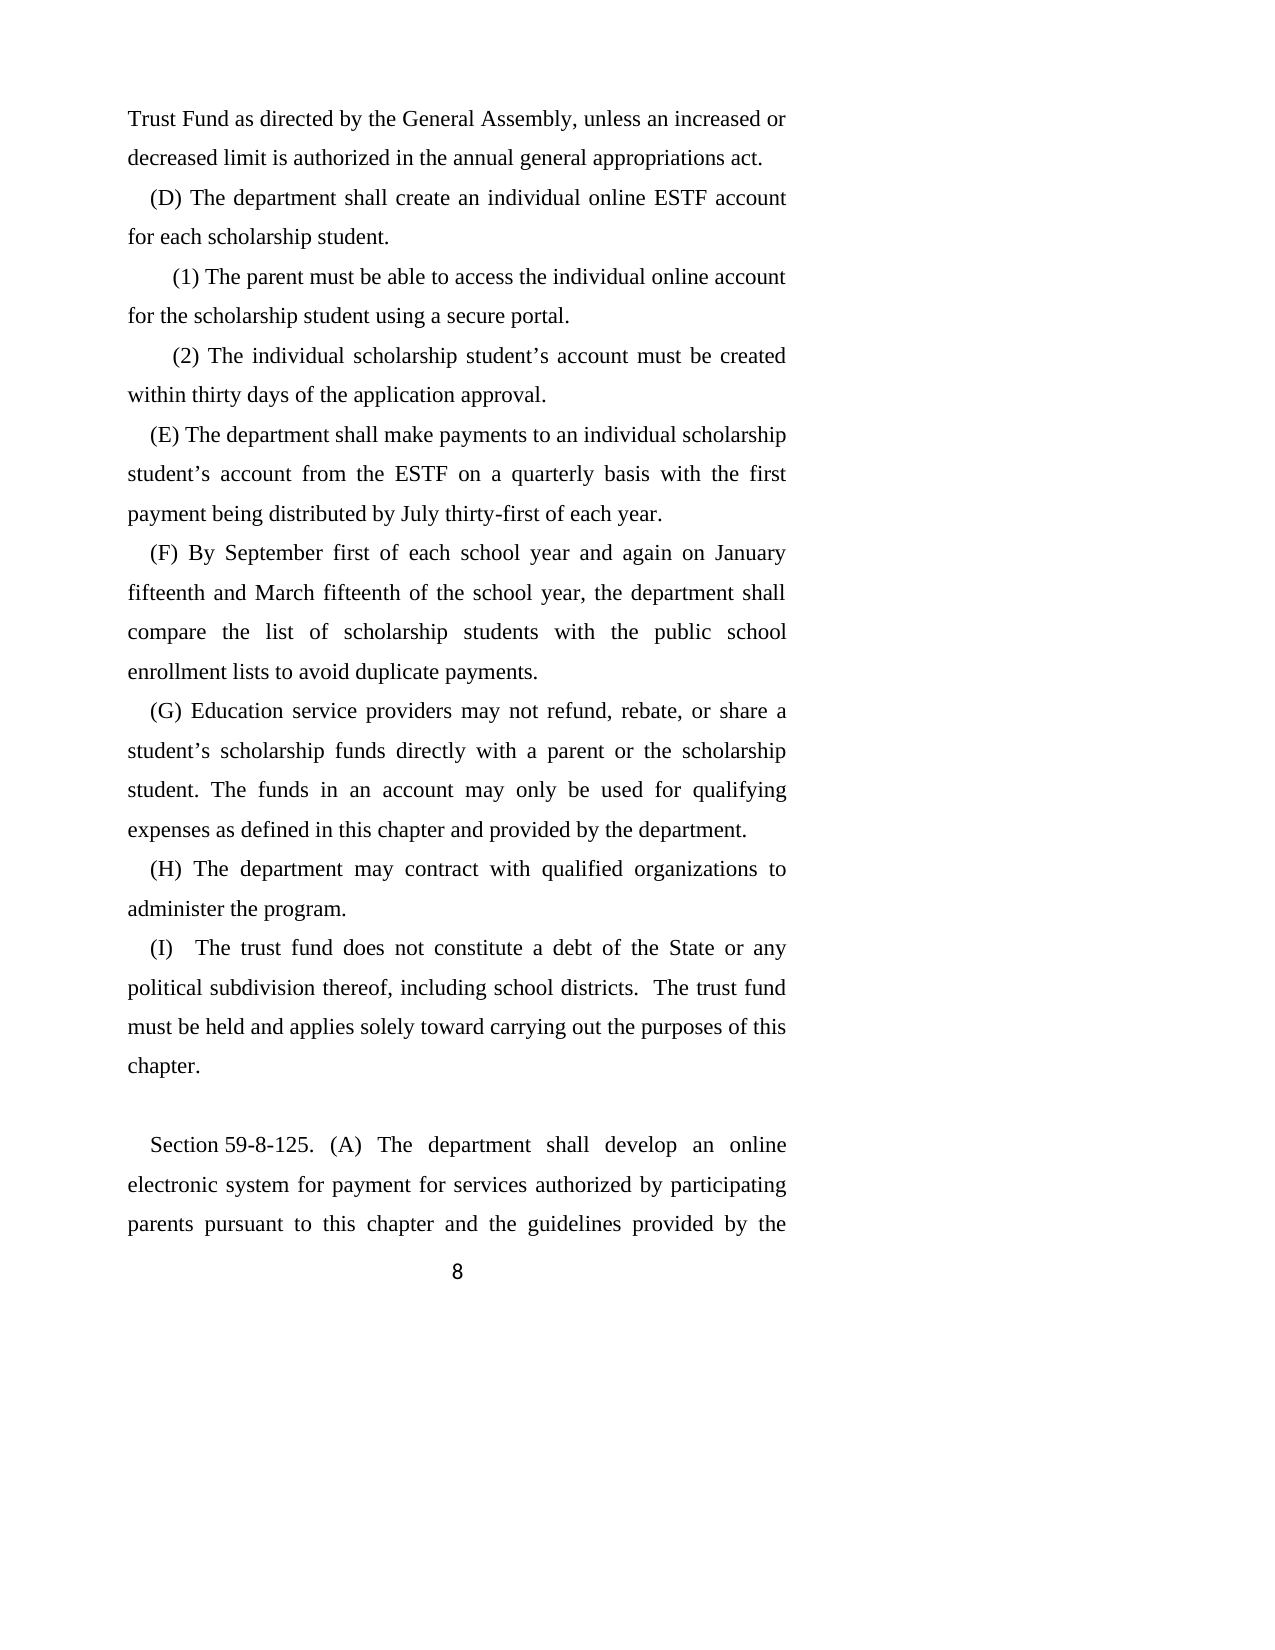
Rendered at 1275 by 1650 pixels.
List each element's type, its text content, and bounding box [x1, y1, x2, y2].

text (F) By September first of each school year and again on January fifteenth and March fifteenth of the school year, the department shall compare the list of scholarship students with the public school enrollment lists to avoid duplicate payments. [127, 539, 787, 684]
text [127, 1131, 787, 1237]
text (E) The department shall make payments to an individual scholarship student’s account from the ESTF on a quarterly basis with the first payment being distributed by July thirty-first of each year. [127, 421, 787, 526]
text (1) The parent must be able to access the individual online account for the scholarship student using a secure portal. [127, 263, 787, 329]
text (H) The department may contract with qualified organizations to administer the program. [127, 855, 787, 921]
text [127, 105, 787, 171]
text (2) The individual scholarship student’s account must be created within thirty days of the application approval. [127, 342, 787, 408]
text (I) The trust fund does not constitute a debt of the State or any political subdivision thereof, including school districts. The trust fund must be held and applies solely toward carrying out the purposes of this chapter. [127, 934, 787, 1079]
text (G) Education service providers may not refund, rebate, or share a student’s scholarship funds directly with a parent or the scholarship student. The funds in an account may only be used for qualifying expenses as defined in this chapter and provided by the department. [127, 697, 787, 842]
text (D) The department shall create an individual online ESTF account for each scholarship student. [127, 184, 787, 250]
